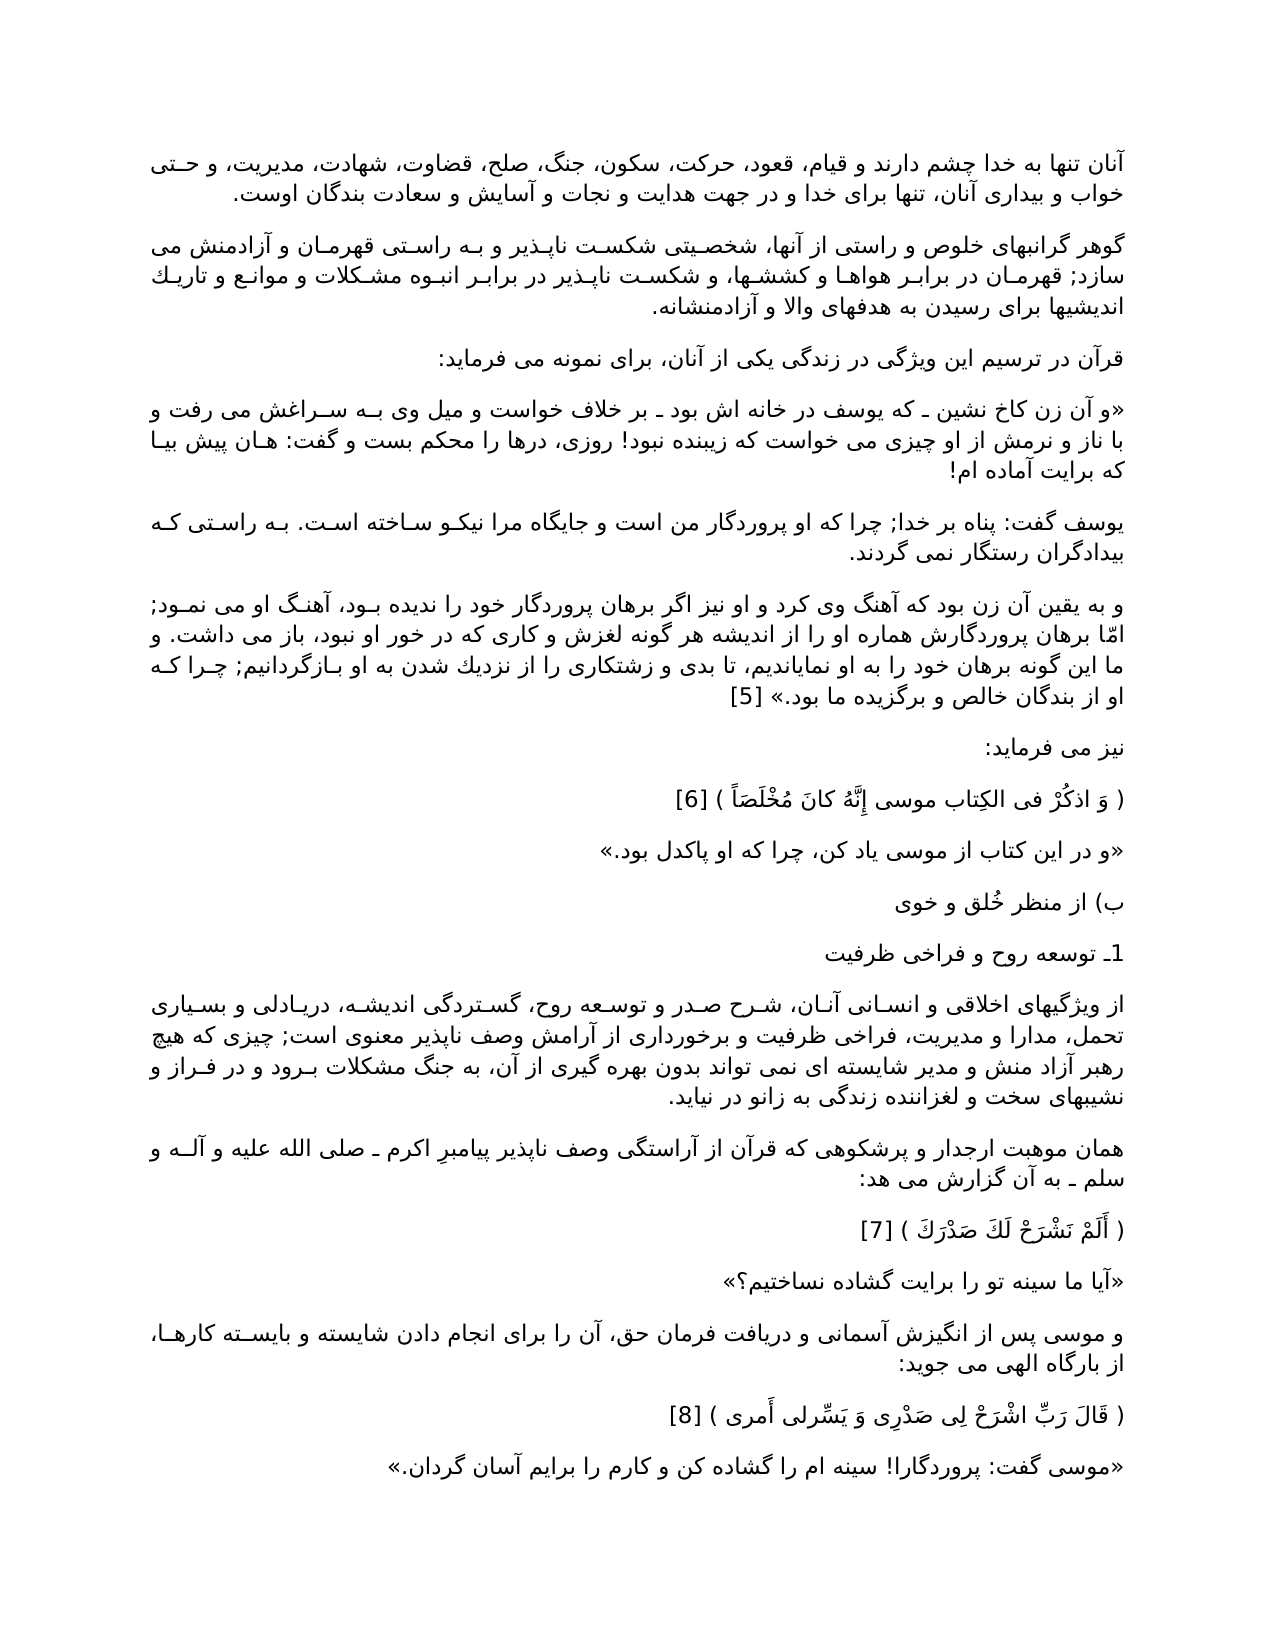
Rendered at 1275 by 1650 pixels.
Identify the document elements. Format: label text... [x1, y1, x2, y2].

text گوهر گرانبهاى خلوص و راستى از آنها، شخصيتى شكست ناپذير و به راستى قهرمان و آزادمنش مى سازد; قهرمان در برابر هواها و كششها، و شكست ناپذير در برابر انبوه مشكلات و موانع و تاريك انديشيها براى رسيدن به هدفهاى والا و آزادمنشانه. [150, 232, 1125, 320]
text «و آن زن كاخ نشين ـ كه يوسف در خانه اش بود ـ بر خلاف خواست و ميل وى به سراغش مى رفت و با ناز و نرمش از او چيزى مى خواست كه زيبنده نبود! روزى، درها را محكم بست و گفت: هان پيش بيا كه برايت آماده ام! [150, 396, 1125, 484]
text همان موهبت ارجدار و پرشكوهى كه قرآن از آراستگى وصف ناپذير پيامبرِ اكرم ـ صلى الله عليه و آله و سلم ـ به آن گزارش مى هد: [150, 1135, 1125, 1192]
text «و در اين كتاب از موسى ياد كن، چرا كه او پاكدل بود.» [150, 837, 1125, 864]
text از ويژگيهاى اخلاقى و انسانى آنان، شرح صدر و توسعه روح، گستردگى انديشه، دريادلى و بسيارى تحمل، مدارا و مديريت، فراخى ظرفيت و برخوردارى از آرامش وصف ناپذير معنوى است; چيزى كه هيچ رهبر آزاد منش و مدير شايسته اى نمى تواند بدون بهره گيرى از آن، به جنگ مشكلات برود و در فراز و نشيبهاى سخت و لغزاننده زندگى به زانو در نيايد. [150, 992, 1125, 1110]
text ( وَ اذكُرْ فى الكِتاب موسى إِنَّهُ كانَ مُخْلَصَاً ) [6] [150, 786, 1125, 812]
text آنان تنها به خدا چشم دارند و قيام، قعود، حركت، سكون، جنگ، صلح، قضاوت، شهادت، مديريت، و حتى خواب و بيدارى آنان، تنها براى خدا و در جهت هدايت و نجات و آسايش و سعادت بندگان اوست. [150, 150, 1125, 207]
text قرآن در ترسيم اين ويژگى در زندگى يكى از آنان، براى نمونه مى فرمايد: [150, 345, 1125, 371]
text يوسف گفت: پناه بر خدا; چرا كه او پروردگار من است و جايگاه مرا نيكو ساخته است. به راستى كه بيدادگران رستگار نمى گردند. [150, 509, 1125, 566]
text ( قَالَ رَبِّ اشْرَحْ لِى صَدْرِى وَ يَسِّرلى أَمرى ) [8] [150, 1402, 1125, 1429]
text نيز مى فرمايد: [150, 734, 1125, 761]
text «موسى گفت: پروردگارا! سينه ام را گشاده كن و كارم را برايم آسان گردان.» [150, 1453, 1125, 1480]
text و موسى پس از انگيزش آسمانى و دريافت فرمان حق، آن را براى انجام دادن شايسته و بايسته كارها، از بارگاه الهى مى جويد: [150, 1320, 1125, 1377]
text 1ـ توسعه روح و فراخى ظرفيت [150, 940, 1125, 967]
text «آيا ما سينه تو را برايت گشاده نساختيم؟» [150, 1268, 1125, 1295]
text و به يقين آن زن بود كه آهنگ وى كرد و او نيز اگر برهان پروردگار خود را نديده بود، آهنگ او مى نمود; امّا برهان پروردگارش هماره او را از انديشه هر گونه لغزش و كارى كه در خور او نبود، باز مى داشت. و ما اين گونه برهان خود را به او نمايانديم، تا بدى و زشتكارى را از نزديك شدن به او بازگردانيم; چرا كه او از بندگان خالص و برگزيده ما بود.» [5] [150, 591, 1125, 709]
text ( أَلَمْ نَشْرَحْ لَكَ صَدْرَكَ ) [7] [150, 1217, 1125, 1244]
text ب) از منظر خُلق و خوى [150, 889, 1125, 915]
